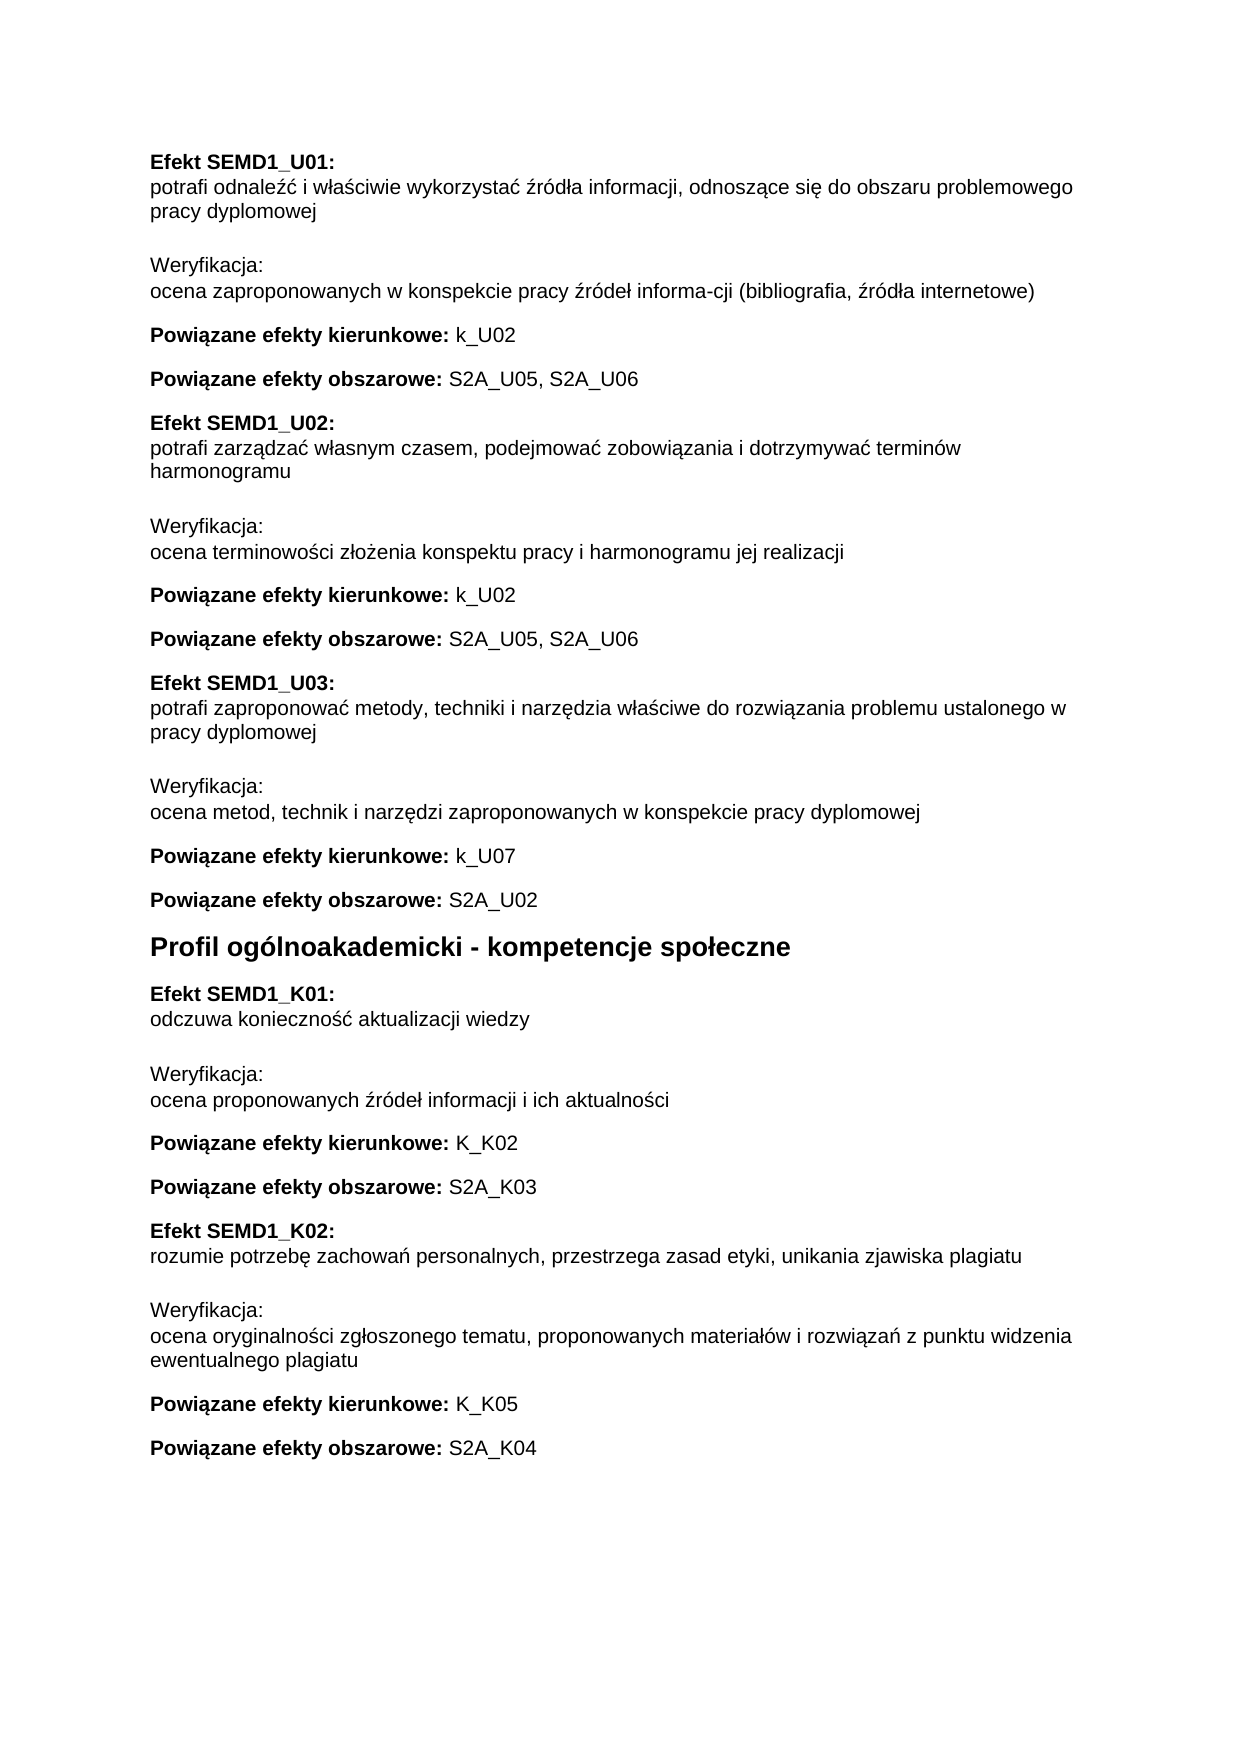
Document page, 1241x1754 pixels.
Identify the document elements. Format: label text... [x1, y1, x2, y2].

text Efekt SEMD1_K01: [150, 982, 1090, 1006]
text Weryfikacja: [150, 1298, 1090, 1322]
text Powiązane efekty kierunkowe: k_U07 [150, 844, 1090, 868]
text Weryfikacja: [150, 774, 1090, 798]
text Powiązane efekty obszarowe: S2A_U05, S2A_U06 [150, 367, 1090, 391]
text Powiązane efekty obszarowe: S2A_U05, S2A_U06 [150, 627, 1090, 651]
subtitle Profil ogólnoakademicki - kompetencje społeczne [150, 931, 1090, 962]
text Weryfikacja: [150, 513, 1090, 537]
text ocena proponowanych źródeł informacji i ich aktualności [150, 1087, 1090, 1111]
text Powiązane efekty kierunkowe: k_U02 [150, 583, 1090, 607]
text potrafi odnaleźć i właściwie wykorzystać źródła informacji, odnoszące się do obszaru problemowego pracy dyplomowej [150, 175, 1090, 247]
text Efekt SEMD1_U01: [150, 150, 1090, 174]
text Efekt SEMD1_U03: [150, 671, 1090, 695]
text ocena terminowości złożenia konspektu pracy i harmonogramu jej realizacji [150, 539, 1090, 563]
text Powiązane efekty obszarowe: S2A_K03 [150, 1175, 1090, 1199]
text Efekt SEMD1_U02: [150, 410, 1090, 434]
text Powiązane efekty kierunkowe: K_K05 [150, 1392, 1090, 1416]
text ocena metod, technik i narzędzi zaproponowanych w konspekcie pracy dyplomowej [150, 800, 1090, 824]
text Efekt SEMD1_K02: [150, 1219, 1090, 1243]
text Powiązane efekty kierunkowe: K_K02 [150, 1131, 1090, 1155]
text Powiązane efekty obszarowe: S2A_K04 [150, 1435, 1090, 1459]
text potrafi zarządzać własnym czasem, podejmować zobowiązania i dotrzymywać terminów harmonogramu [150, 435, 1090, 507]
text ocena oryginalności zgłoszonego tematu, proponowanych materiałów i rozwiązań z punktu widzenia ewentualnego plagiatu [150, 1324, 1090, 1372]
text Weryfikacja: [150, 253, 1090, 277]
text Powiązane efekty kierunkowe: k_U02 [150, 323, 1090, 347]
text potrafi zaproponować metody, techniki i narzędzia właściwe do rozwiązania problemu ustalonego w pracy dyplomowej [150, 696, 1090, 768]
text Powiązane efekty obszarowe: S2A_U02 [150, 887, 1090, 911]
text odczuwa konieczność aktualizacji wiedzy [150, 1007, 1090, 1055]
text Weryfikacja: [150, 1061, 1090, 1085]
text rozumie potrzebę zachowań personalnych, przestrzega zasad etyki, unikania zjawiska plagiatu [150, 1244, 1090, 1292]
text ocena zaproponowanych w konspekcie pracy źródeł informa-cji (bibliografia, źródła internetowe) [150, 279, 1090, 303]
